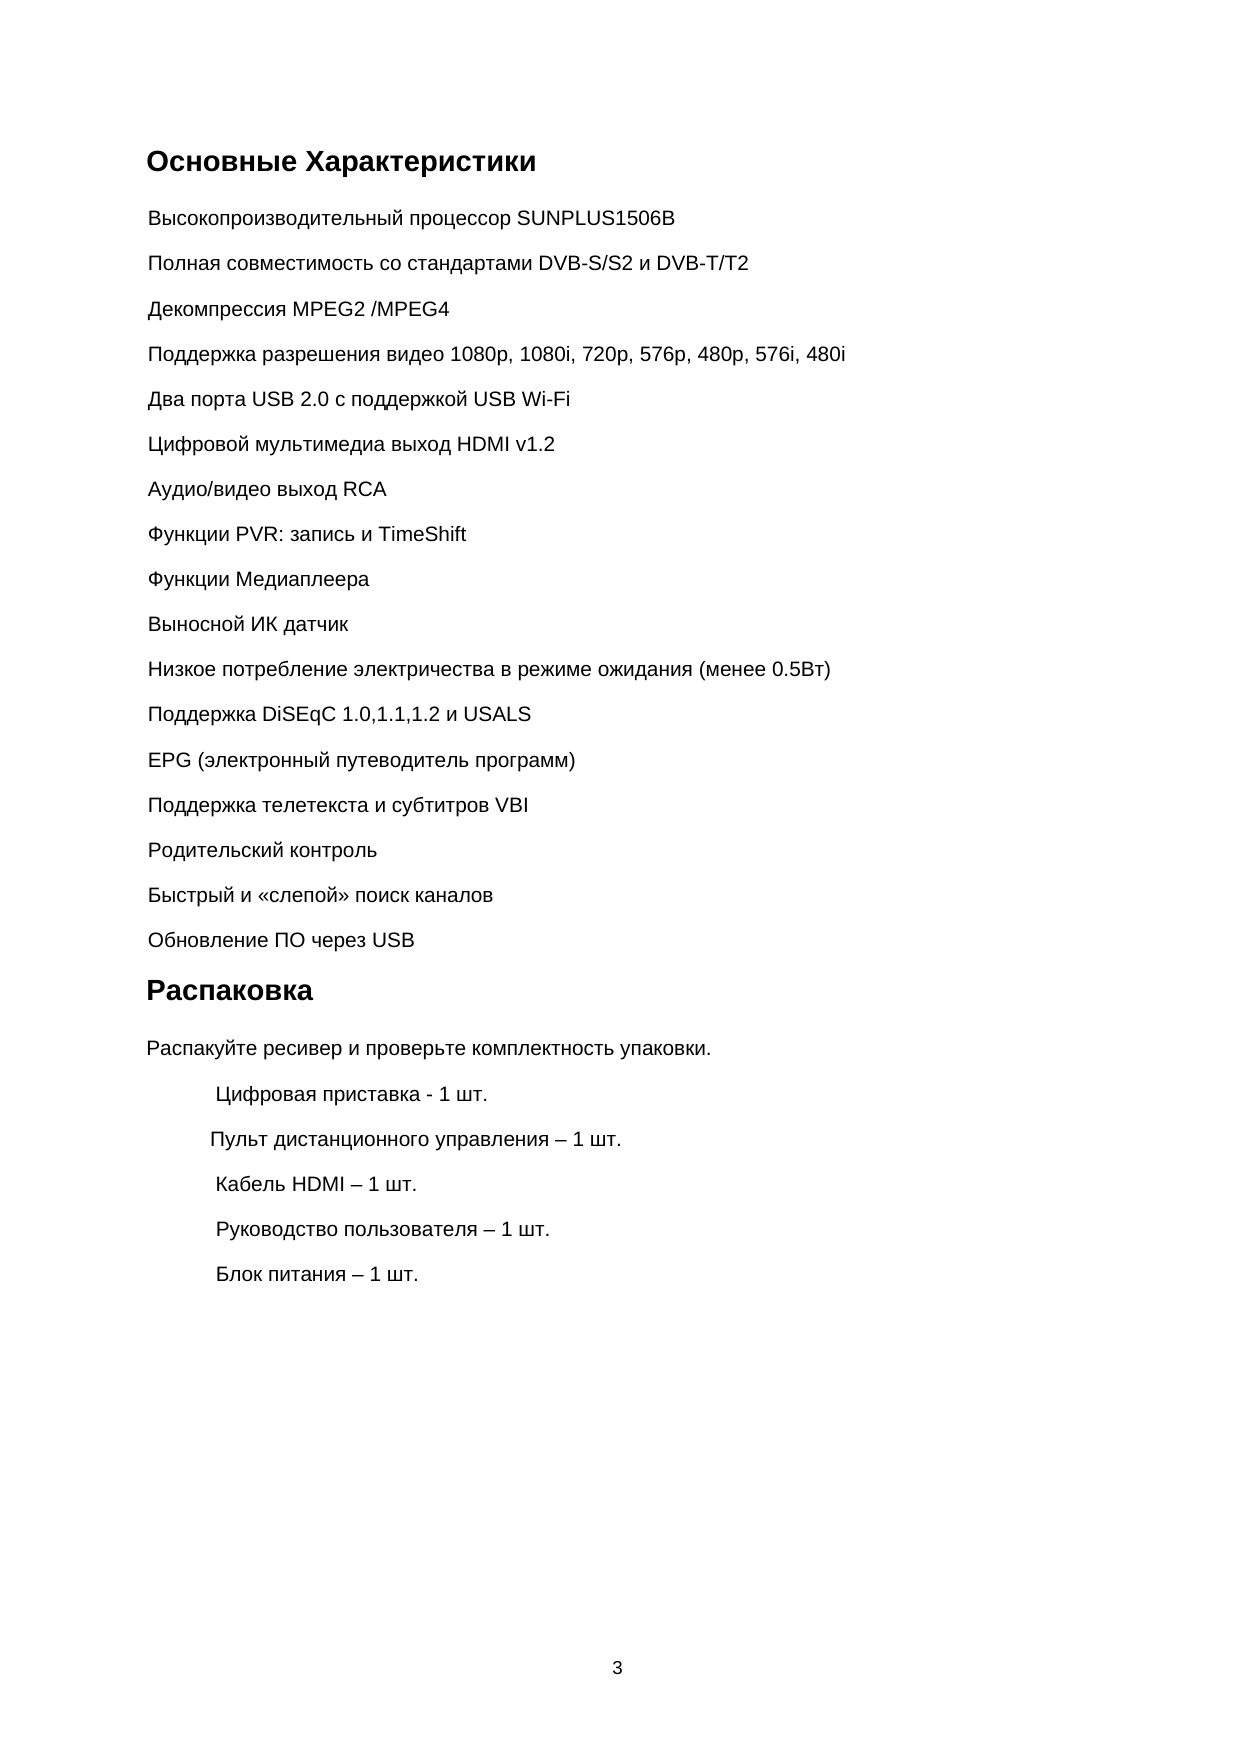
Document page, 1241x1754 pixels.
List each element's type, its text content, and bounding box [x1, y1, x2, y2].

text Поддержка разрешения видео 1080p, 1080i, 720p, 576p, 480p, 576i, 480i [148, 341, 1101, 365]
text Поддержка телетекста и субтитров VBI [148, 792, 1101, 816]
text Функции Медиаплеера [148, 567, 1101, 591]
text Полная совместимость со стандартами DVB-S/S2 и DVB-T/T2 [148, 251, 1101, 275]
text Функции PVR: запись и TimeShift [148, 522, 1101, 546]
text Поддержка DiSEqC 1.0,1.1,1.2 и USALS [148, 702, 1101, 726]
text Распакуйте ресивер и проверьте комплектность упаковки. [146, 1036, 947, 1060]
text Быстрый и «слепой» поиск каналов [148, 883, 1101, 907]
text Обновление ПО через USB [148, 928, 1101, 952]
text Кабель HDMI – 1 шт. [146, 1172, 1101, 1196]
text Родительский контроль [148, 838, 1101, 862]
text Выносной ИК датчик [148, 612, 1101, 636]
text Пульт дистанционного управления – 1 шт. [146, 1127, 1101, 1151]
text Руководство пользователя – 1 шт. [146, 1217, 1101, 1241]
text EPG (электронный путеводитель программ) [148, 747, 1101, 771]
text Низкое потребление электричества в режиме ожидания (менее 0.5Вт) [148, 657, 1101, 681]
text Высокопроизводительный процессор SUNPLUS1506B [148, 206, 1101, 230]
subtitle Основные Характеристики [146, 144, 1101, 178]
text Декомпрессия MPEG2 /MPEG4 [148, 296, 1101, 320]
subtitle Распаковка [146, 973, 1101, 1006]
text Блок питания – 1 шт. [146, 1262, 1101, 1286]
text Два порта USB 2.0 с поддержкой USB Wi-Fi [148, 387, 1101, 411]
text Цифровой мультимедиа выход HDMI v1.2 [148, 432, 1101, 456]
text Аудио/видео выход RCA [148, 477, 1101, 501]
text Цифровая приставка - 1 шт. [146, 1082, 1101, 1106]
